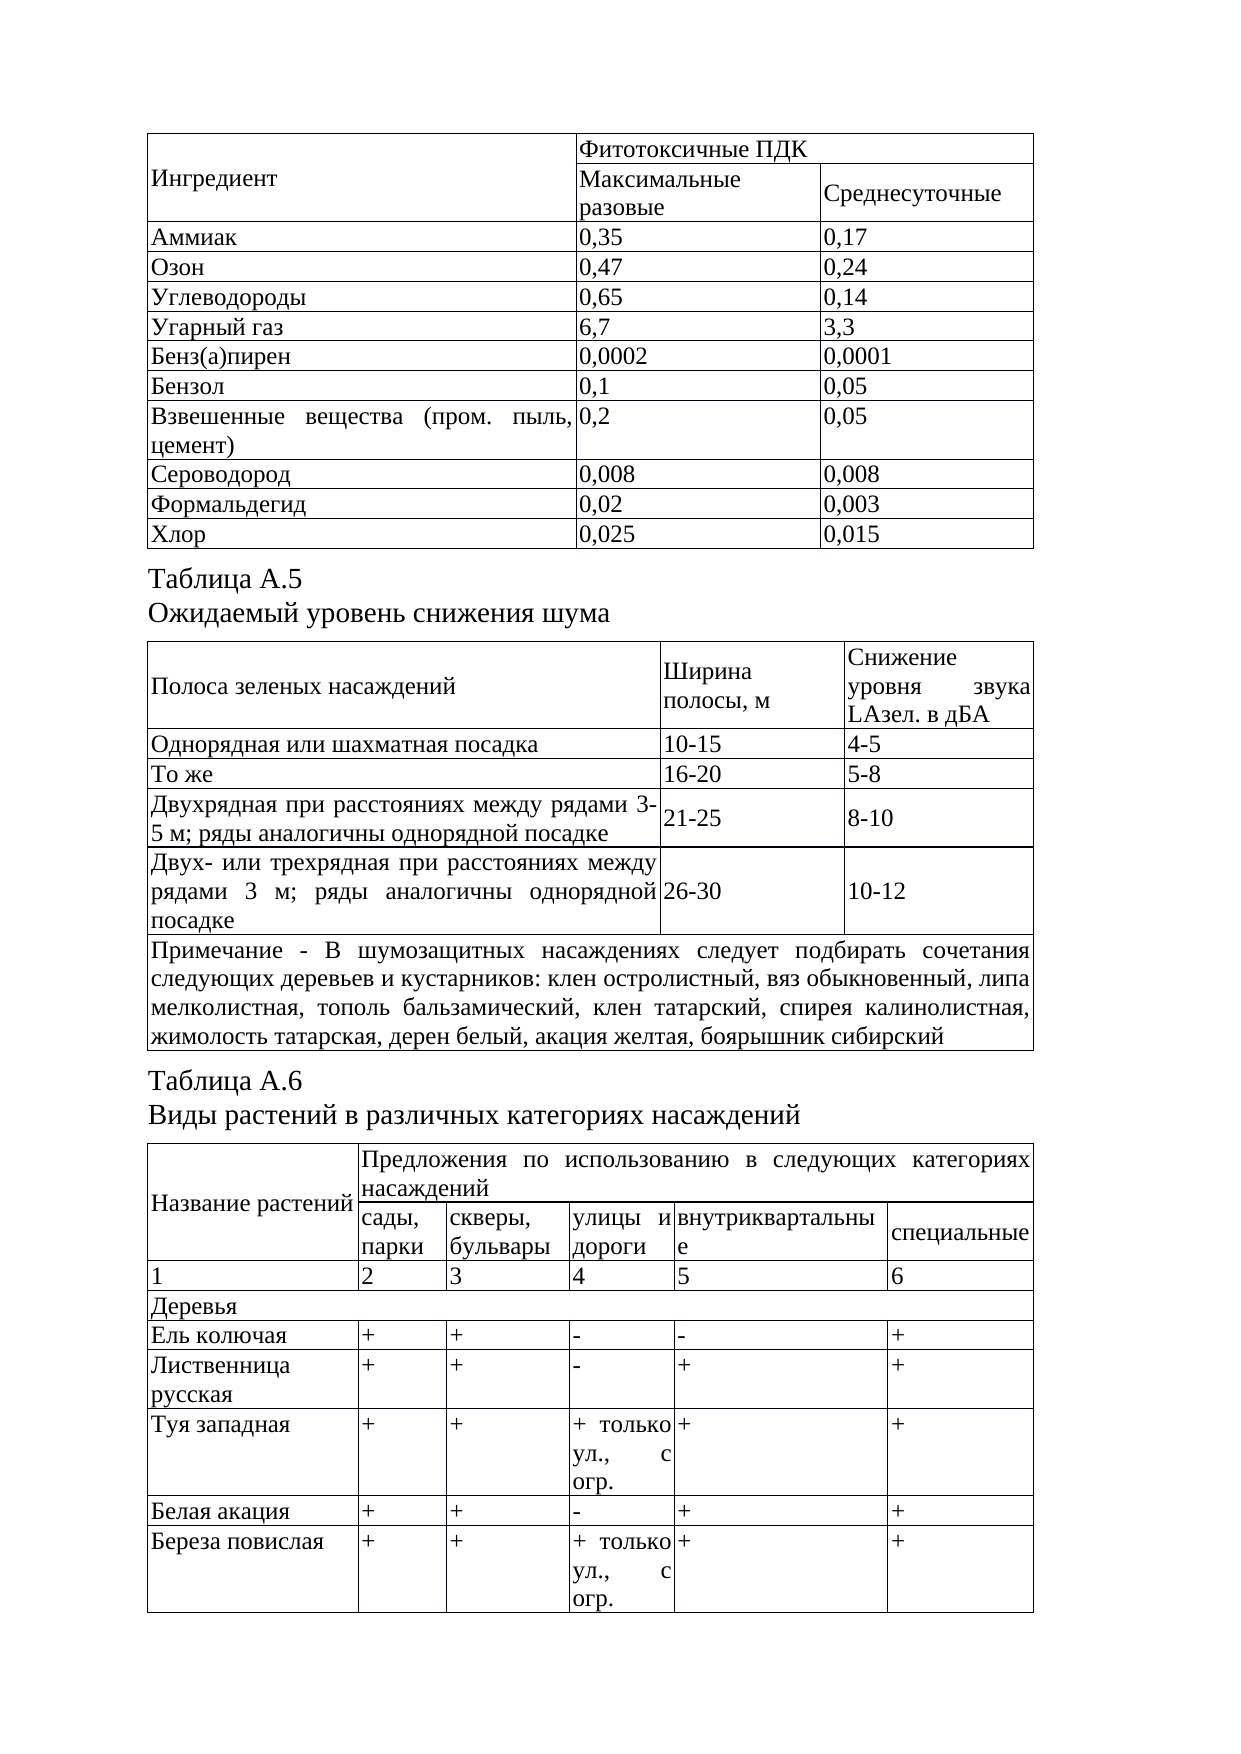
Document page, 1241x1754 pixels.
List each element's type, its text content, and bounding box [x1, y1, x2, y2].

table_cell Деревья [148, 1291, 1033, 1319]
table_cell 2 [359, 1261, 446, 1290]
table_cell специальные [888, 1203, 1033, 1260]
table_cell 5 [675, 1261, 887, 1290]
table_cell 0,14 [821, 282, 1033, 311]
table_cell + [447, 1496, 569, 1525]
table_cell 0,02 [577, 489, 820, 518]
table_cell 16-20 [661, 759, 844, 788]
table_cell Сероводород [148, 460, 576, 488]
table_cell Бензол [148, 371, 576, 400]
table_cell Белая акация [148, 1496, 358, 1525]
table_cell + [888, 1526, 1033, 1612]
table_cell - [570, 1350, 674, 1408]
table_cell 0,1 [577, 371, 820, 400]
table_cell 10-12 [845, 848, 1033, 934]
table_cell + [447, 1526, 569, 1612]
text Таблица А.5 [148, 561, 1034, 595]
table_cell 10-15 [661, 729, 844, 758]
table_cell скверы, бульвары [447, 1203, 569, 1260]
table_cell 6,7 [577, 312, 820, 340]
table_cell - [675, 1321, 887, 1349]
table_cell + только ул., с огр. [570, 1409, 674, 1495]
text Таблица А.6 [148, 1063, 1034, 1097]
table_cell 0,0002 [577, 341, 820, 370]
table_cell + [359, 1496, 446, 1525]
table_cell + только ул., с огр. [570, 1526, 674, 1612]
table_cell 5-8 [845, 759, 1033, 788]
table_cell 21-25 [661, 789, 844, 846]
table_cell Двухрядная при расстояниях между рядами 3-5 м; ряды аналогичны однорядной посадке [148, 789, 660, 846]
table_cell Формальдегид [148, 489, 576, 518]
table_cell 0,0001 [821, 341, 1033, 370]
table_cell Двух- или трехрядная при расстояниях между рядами 3 м; ряды аналогичны однорядной посадке [148, 848, 660, 934]
table_cell 4 [570, 1261, 674, 1290]
table_cell + [447, 1321, 569, 1349]
table_cell 3,3 [821, 312, 1033, 340]
table_cell + [359, 1526, 446, 1612]
table_cell 0,47 [577, 252, 820, 281]
table_cell 8-10 [845, 789, 1033, 846]
table_cell Береза повислая [148, 1526, 358, 1612]
table_cell 6 [888, 1261, 1033, 1290]
table_cell 0,003 [821, 489, 1033, 518]
table_cell + [675, 1496, 887, 1525]
table_cell 3 [447, 1261, 569, 1290]
table_cell Примечание - В шумозащитных насаждениях следует подбирать сочетания следующих деревьев и кустарников: клен остролистный, вяз обыкновенный, липа мелколистная, тополь бальзамический, клен татарский, спирея калинолистная, жимолость татарская, дерен белый, акация желтая, боярышник сибирский [148, 935, 1033, 1050]
table_cell 4-5 [845, 729, 1033, 758]
table_header Фитотоксичные ПДК [577, 134, 1033, 163]
table_cell Лиственница русская [148, 1350, 358, 1408]
table_cell + [888, 1350, 1033, 1408]
table_cell 0,35 [577, 222, 820, 251]
table_cell Ель колючая [148, 1321, 358, 1349]
table_cell Бенз(а)пирен [148, 341, 576, 370]
table_cell + [888, 1409, 1033, 1495]
table_cell + [447, 1350, 569, 1408]
table_cell - [570, 1496, 674, 1525]
table_cell 0,008 [577, 460, 820, 488]
table_cell 0,65 [577, 282, 820, 311]
table_cell + [675, 1526, 887, 1612]
table_cell - [570, 1321, 674, 1349]
table_cell внутриквартальные [675, 1203, 887, 1260]
table_cell Аммиак [148, 222, 576, 251]
table_cell сады, парки [359, 1203, 446, 1260]
table_cell улицы и дороги [570, 1203, 674, 1260]
table_cell Максимальные разовые [577, 164, 820, 221]
table_cell 26-30 [661, 848, 844, 934]
table_cell Углеводороды [148, 282, 576, 311]
table_cell + [888, 1321, 1033, 1349]
table_cell 0,05 [821, 401, 1033, 458]
table_header Ингредиент [148, 134, 576, 221]
table_header Полоса зеленых насаждений [148, 642, 660, 728]
text Виды растений в различных категориях насаждений [148, 1097, 1034, 1130]
text Ожидаемый уровень снижения шума [148, 595, 1034, 628]
table_cell 0,17 [821, 222, 1033, 251]
table_cell + [675, 1350, 887, 1408]
table_cell 0,05 [821, 371, 1033, 400]
table_cell Хлор [148, 519, 576, 548]
table_cell + [888, 1496, 1033, 1525]
table_cell Озон [148, 252, 576, 281]
table_cell 0,015 [821, 519, 1033, 548]
table_cell 0,24 [821, 252, 1033, 281]
table_cell + [359, 1350, 446, 1408]
table_header Ширина полосы, м [661, 642, 844, 728]
table_cell Взвешенные вещества (пром. пыль, цемент) [148, 401, 576, 458]
table_cell То же [148, 759, 660, 788]
table_header Предложения по использованию в следующих категориях насаждений [359, 1144, 1033, 1201]
table_cell Однорядная или шахматная посадка [148, 729, 660, 758]
table_header Название растений [148, 1144, 358, 1260]
table_cell + [359, 1409, 446, 1495]
table_cell Угарный газ [148, 312, 576, 340]
table_cell 0,025 [577, 519, 820, 548]
table_cell Среднесуточные [821, 164, 1033, 221]
table_cell 0,008 [821, 460, 1033, 488]
table_header Снижение уровня звука LАзел. в дБА [845, 642, 1033, 728]
table_cell + [447, 1409, 569, 1495]
table_cell + [359, 1321, 446, 1349]
table_cell 0,2 [577, 401, 820, 458]
table_cell 1 [148, 1261, 358, 1290]
table_cell Туя западная [148, 1409, 358, 1495]
table_cell + [675, 1409, 887, 1495]
